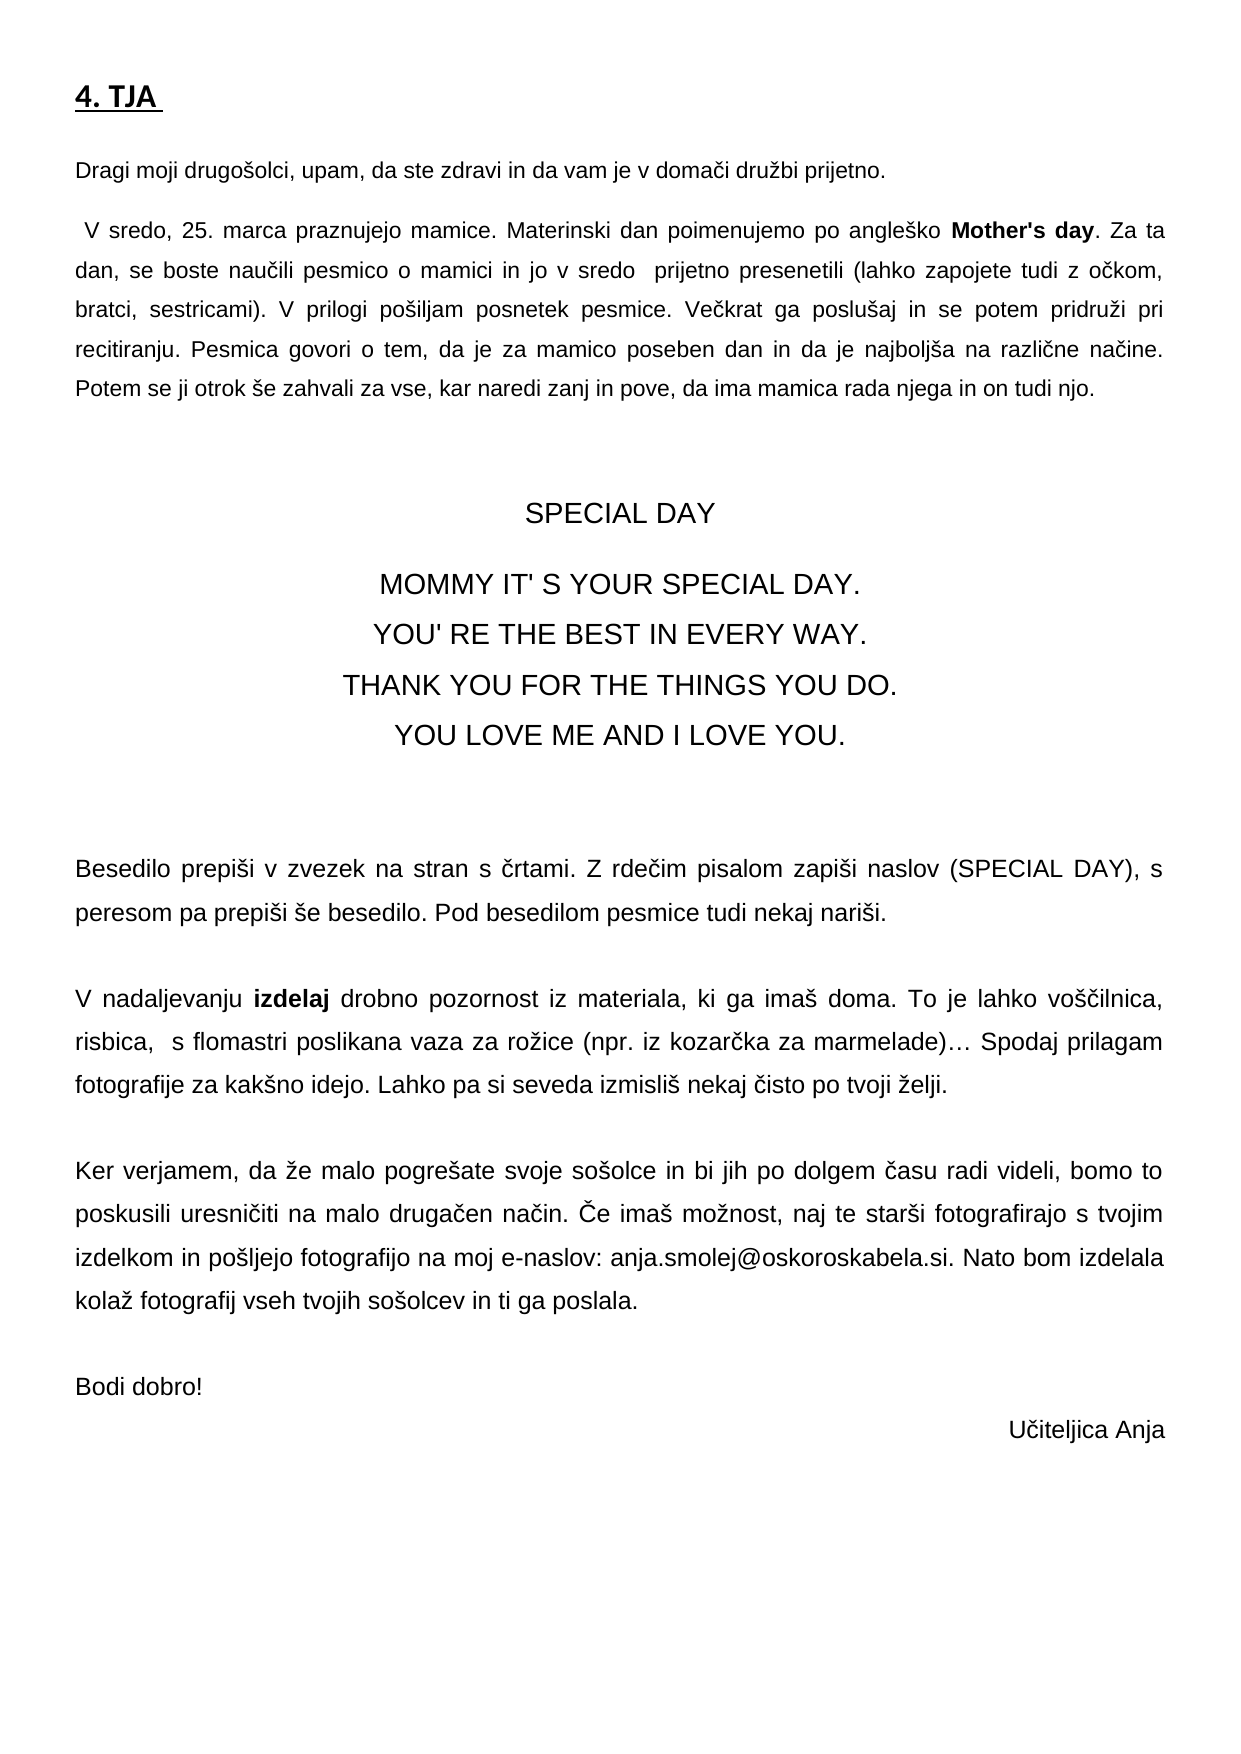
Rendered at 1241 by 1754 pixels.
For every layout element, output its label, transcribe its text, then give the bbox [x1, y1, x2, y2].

text YOU LOVE ME AND I LOVE YOU. [75, 718, 1165, 751]
text MOMMY IT' S YOUR SPECIAL DAY. [75, 567, 1165, 600]
text Dragi moji drugošolci, upam, da ste zdravi in da vam je v domači družbi prijetno. [75, 157, 1165, 183]
text THANK YOU FOR THE THINGS YOU DO. [75, 667, 1165, 701]
text V nadaljevanju izdelaj drobno pozornost iz materiala, ki ga imaš doma. To je lahko voščilnica, risbica, s flomastri poslikana vaza za rožice (npr. iz kozarčka za marmelade)… Spodaj prilagam fotografije za kakšno idejo. Lahko pa si seveda izmisliš nekaj čisto po tvoji želji. [75, 984, 1165, 1099]
text Bodi dobro! [75, 1372, 1165, 1401]
text 4. TJA [75, 75, 1165, 116]
text V sredo, 25. marca praznujejo mamice. Materinski dan poimenujemo po angleško Mother's day. Za ta dan, se boste naučili pesmico o mamici in jo v sredo prijetno presenetili (lahko zapojete tudi z očkom, bratci, sestricami). V prilogi pošiljam posnetek pesmice. Večkrat ga poslušaj in se potem pridruži pri recitiranju. Pesmica govori o tem, da je za mamico poseben dan in da je najboljša na različne načine. Potem se ji otrok še zahvali za vse, kar naredi zanj in pove, da ima mamica rada njega in on tudi njo. [75, 217, 1165, 401]
text Učiteljica Anja [75, 1415, 1165, 1444]
text SPECIAL DAY [75, 496, 1165, 529]
text Besedilo prepiši v zvezek na stran s črtami. Z rdečim pisalom zapiši naslov (SPECIAL DAY), s peresom pa prepiši še besedilo. Pod besedilom pesmice tudi nekaj nariši. [75, 854, 1165, 926]
text Ker verjamem, da že malo pogrešate svoje sošolce in bi jih po dolgem času radi videli, bomo to poskusili uresničiti na malo drugačen način. Če imaš možnost, naj te starši fotografirajo s tvojim izdelkom in pošljejo fotografijo na moj e-naslov: anja.smolej@oskoroskabela.si. Nato bom izdelala kolaž fotografij vseh tvojih sošolcev in ti ga poslala. [75, 1156, 1165, 1314]
text YOU' RE THE BEST IN EVERY WAY. [75, 617, 1165, 651]
